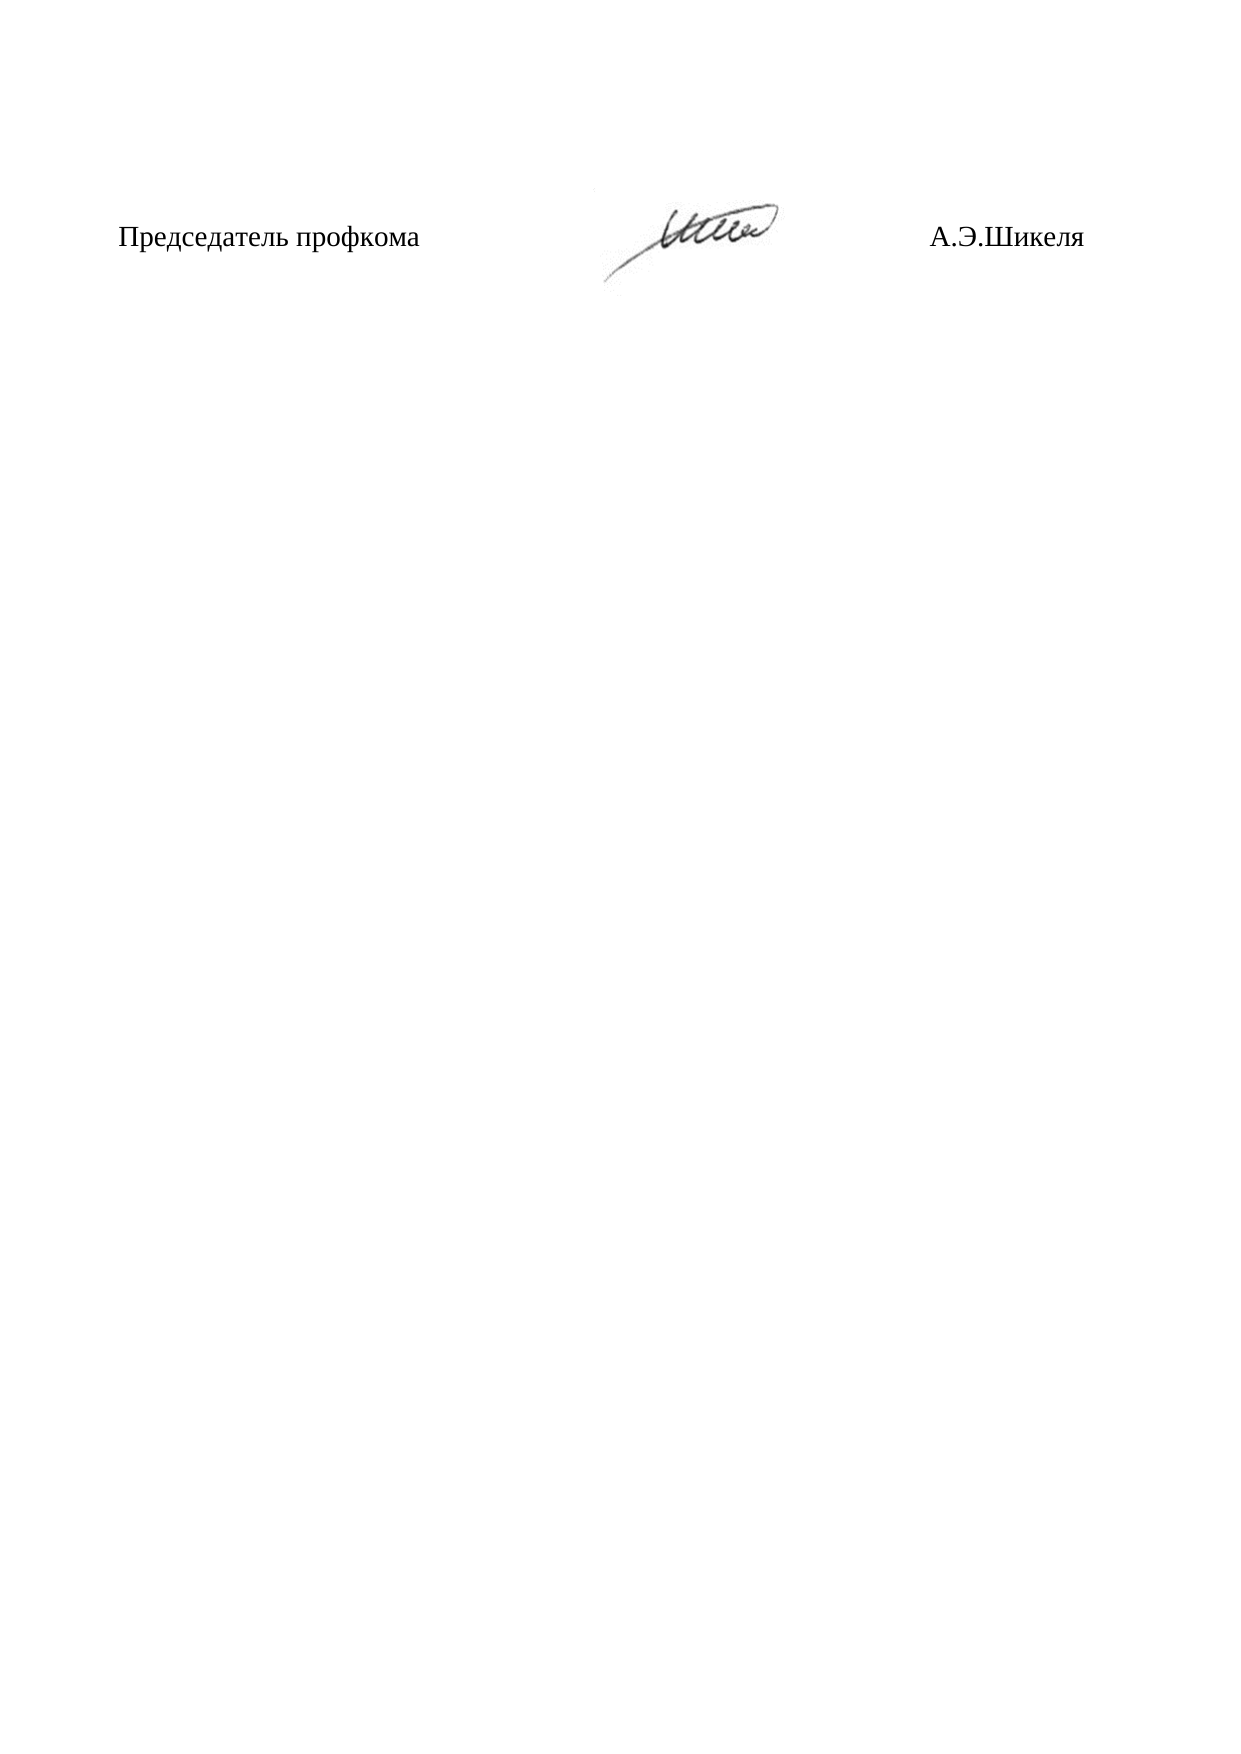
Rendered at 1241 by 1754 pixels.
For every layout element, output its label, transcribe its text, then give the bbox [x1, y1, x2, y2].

picture [590, 252, 797, 306]
picture [590, 187, 797, 219]
text Председатель профкома А.Э.Шикеля [118, 219, 1152, 252]
